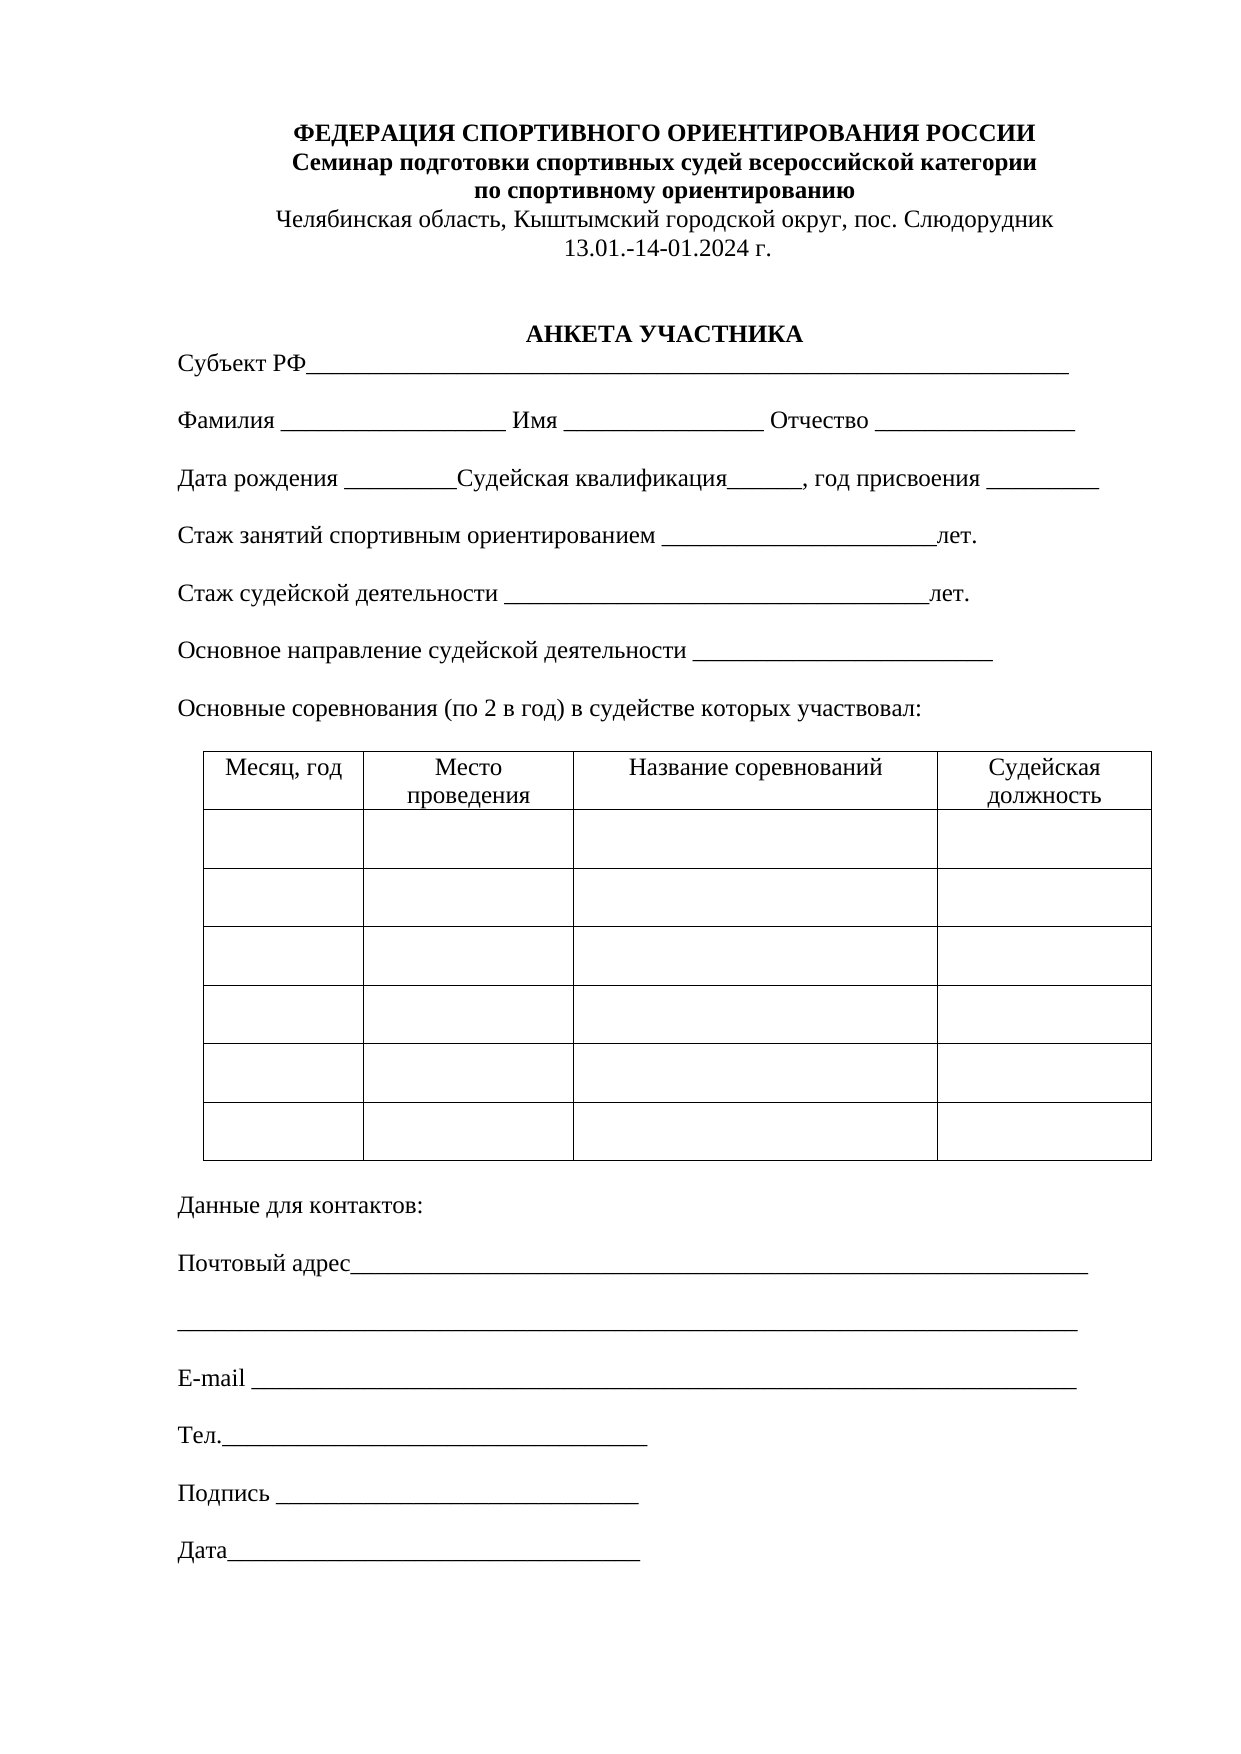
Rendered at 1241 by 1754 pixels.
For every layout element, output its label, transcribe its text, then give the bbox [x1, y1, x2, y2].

table_cell [204, 1103, 363, 1160]
table_cell [938, 986, 1151, 1043]
text Семинар подготовки спортивных судей всероссийской категории [177, 147, 1152, 176]
table_header Место проведения [364, 752, 573, 809]
text Основное направление судейской деятельности ________________________ [177, 636, 1152, 664]
table_cell [204, 869, 363, 926]
table_cell [938, 1103, 1151, 1160]
table_cell [574, 927, 937, 985]
text Фамилия __________________ Имя ________________ Отчество ________________ [177, 406, 1152, 434]
table_cell [574, 810, 937, 868]
table_cell [364, 869, 573, 926]
text ________________________________________________________________________ [177, 1305, 1152, 1334]
text Субъект РФ_____________________________________________________________ [177, 348, 1152, 377]
table_cell [938, 1044, 1151, 1102]
table_cell [574, 986, 937, 1043]
table_header Месяц, год [204, 752, 363, 809]
text 13.01.-14-01.2024 г. [177, 233, 1152, 262]
table_cell [364, 1044, 573, 1102]
text Почтовый адрес___________________________________________________________ [177, 1248, 1152, 1276]
text Данные для контактов: [177, 1190, 1152, 1219]
table_cell [938, 927, 1151, 985]
table_cell [364, 1103, 573, 1160]
text Е-mail __________________________________________________________________ [177, 1363, 1152, 1391]
table_cell [938, 810, 1151, 868]
table_header Название соревнований [574, 752, 937, 809]
text Дата_________________________________ [177, 1535, 1152, 1564]
table_cell [364, 927, 573, 985]
table_cell [204, 1044, 363, 1102]
table_cell [204, 986, 363, 1043]
text Челябинская область, Кыштымский городской округ, пос. Слюдорудник [177, 204, 1152, 233]
text АНКЕТА УЧАСТНИКА [177, 319, 1152, 348]
table_cell [204, 810, 363, 868]
text Подпись _____________________________ [177, 1478, 1152, 1506]
table_header Судейская должность [938, 752, 1151, 809]
table_cell [574, 1044, 937, 1102]
text Тел.__________________________________ [177, 1420, 1152, 1449]
table_cell [204, 927, 363, 985]
text Стаж занятий спортивным ориентированием ______________________лет. [177, 521, 1152, 549]
text по спортивному ориентированию [177, 176, 1152, 204]
table_cell [364, 810, 573, 868]
text Дата рождения _________Судейская квалификация______, год присвоения _________ [177, 463, 1152, 492]
text ФЕДЕРАЦИЯ СПОРТИВНОГО ОРИЕНТИРОВАНИЯ РОССИИ [177, 118, 1152, 147]
table_cell [364, 986, 573, 1043]
table_cell [574, 869, 937, 926]
table_cell [938, 869, 1151, 926]
text Стаж судейской деятельности __________________________________лет. [177, 578, 1152, 607]
text Основные соревнования (по 2 в год) в судействе которых участвовал: [177, 693, 1152, 722]
table_cell [574, 1103, 937, 1160]
